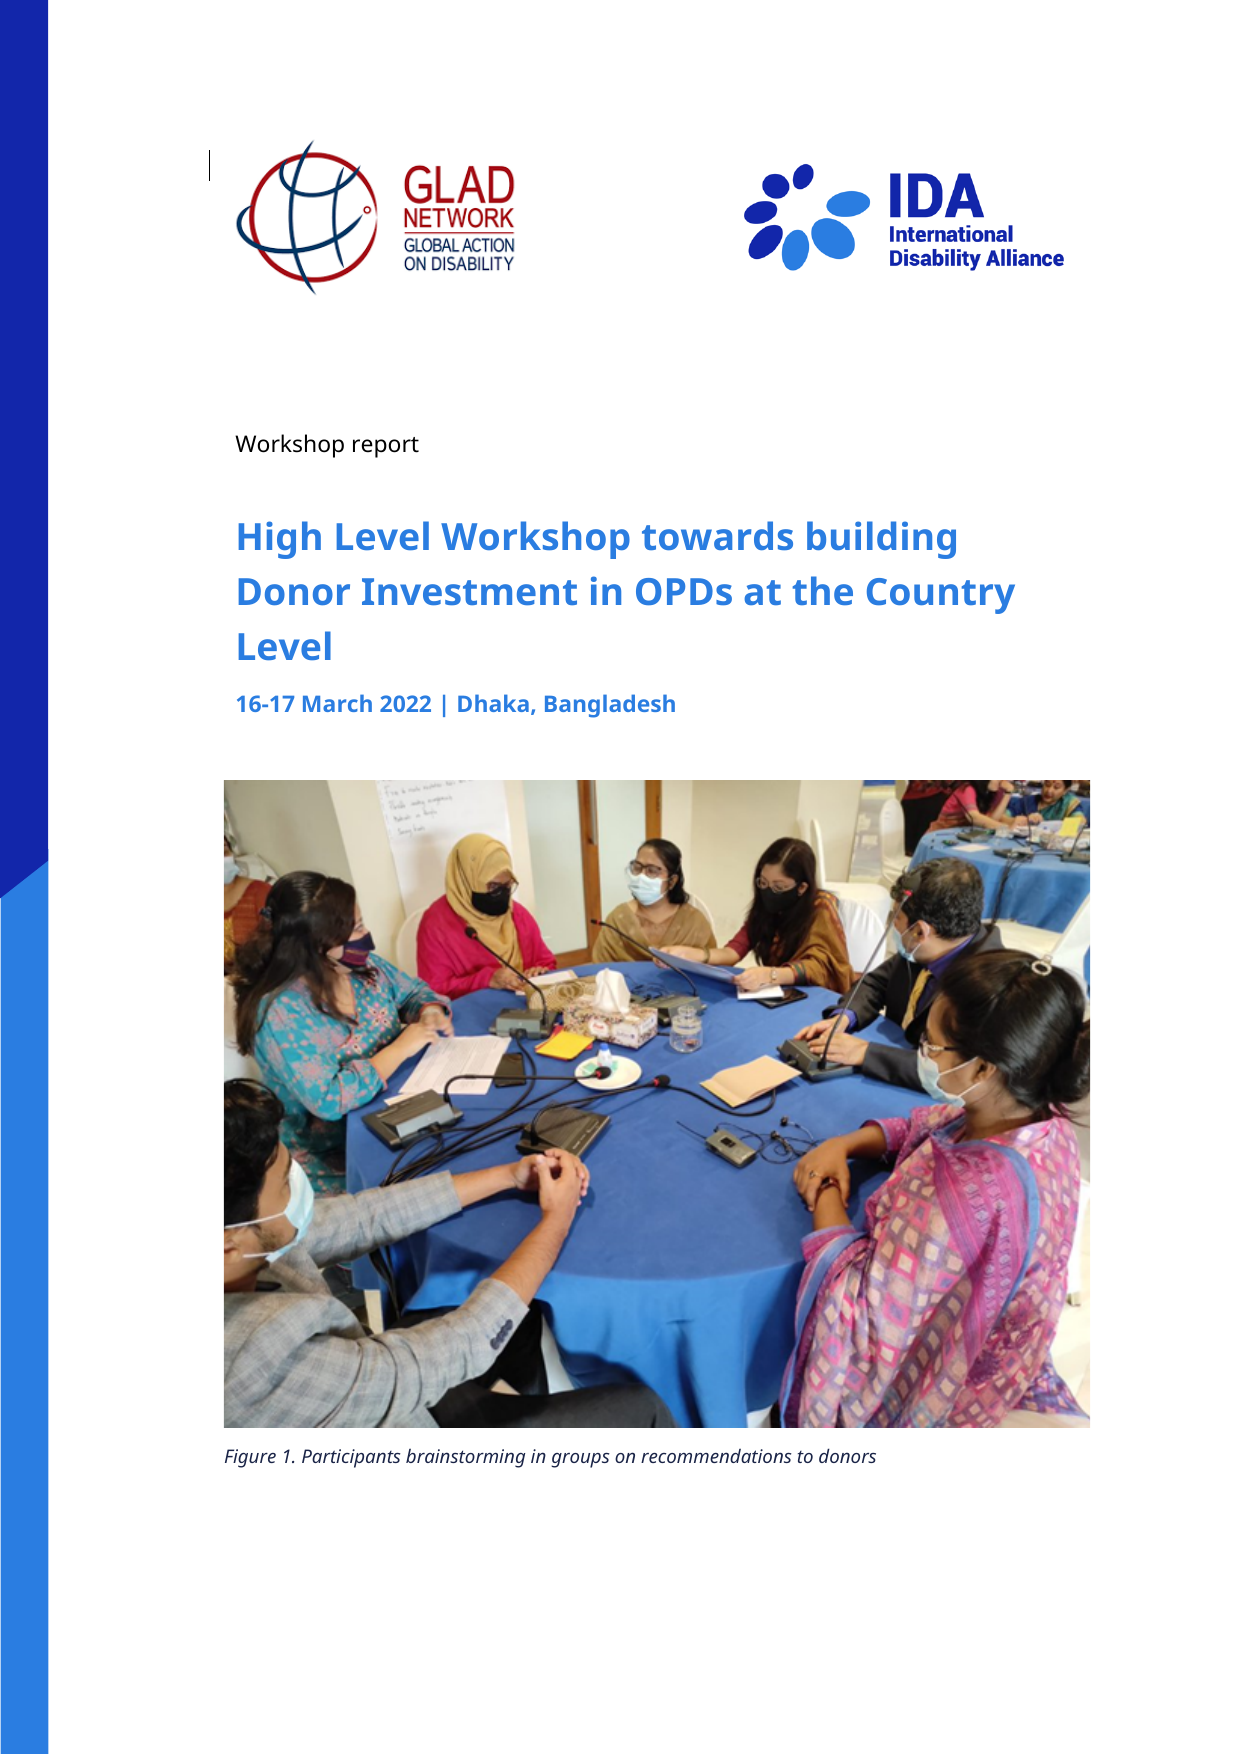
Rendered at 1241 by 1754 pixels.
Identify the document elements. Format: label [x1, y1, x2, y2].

picture [691, 110, 1117, 324]
picture [223, 126, 527, 309]
picture [223, 780, 1091, 1428]
